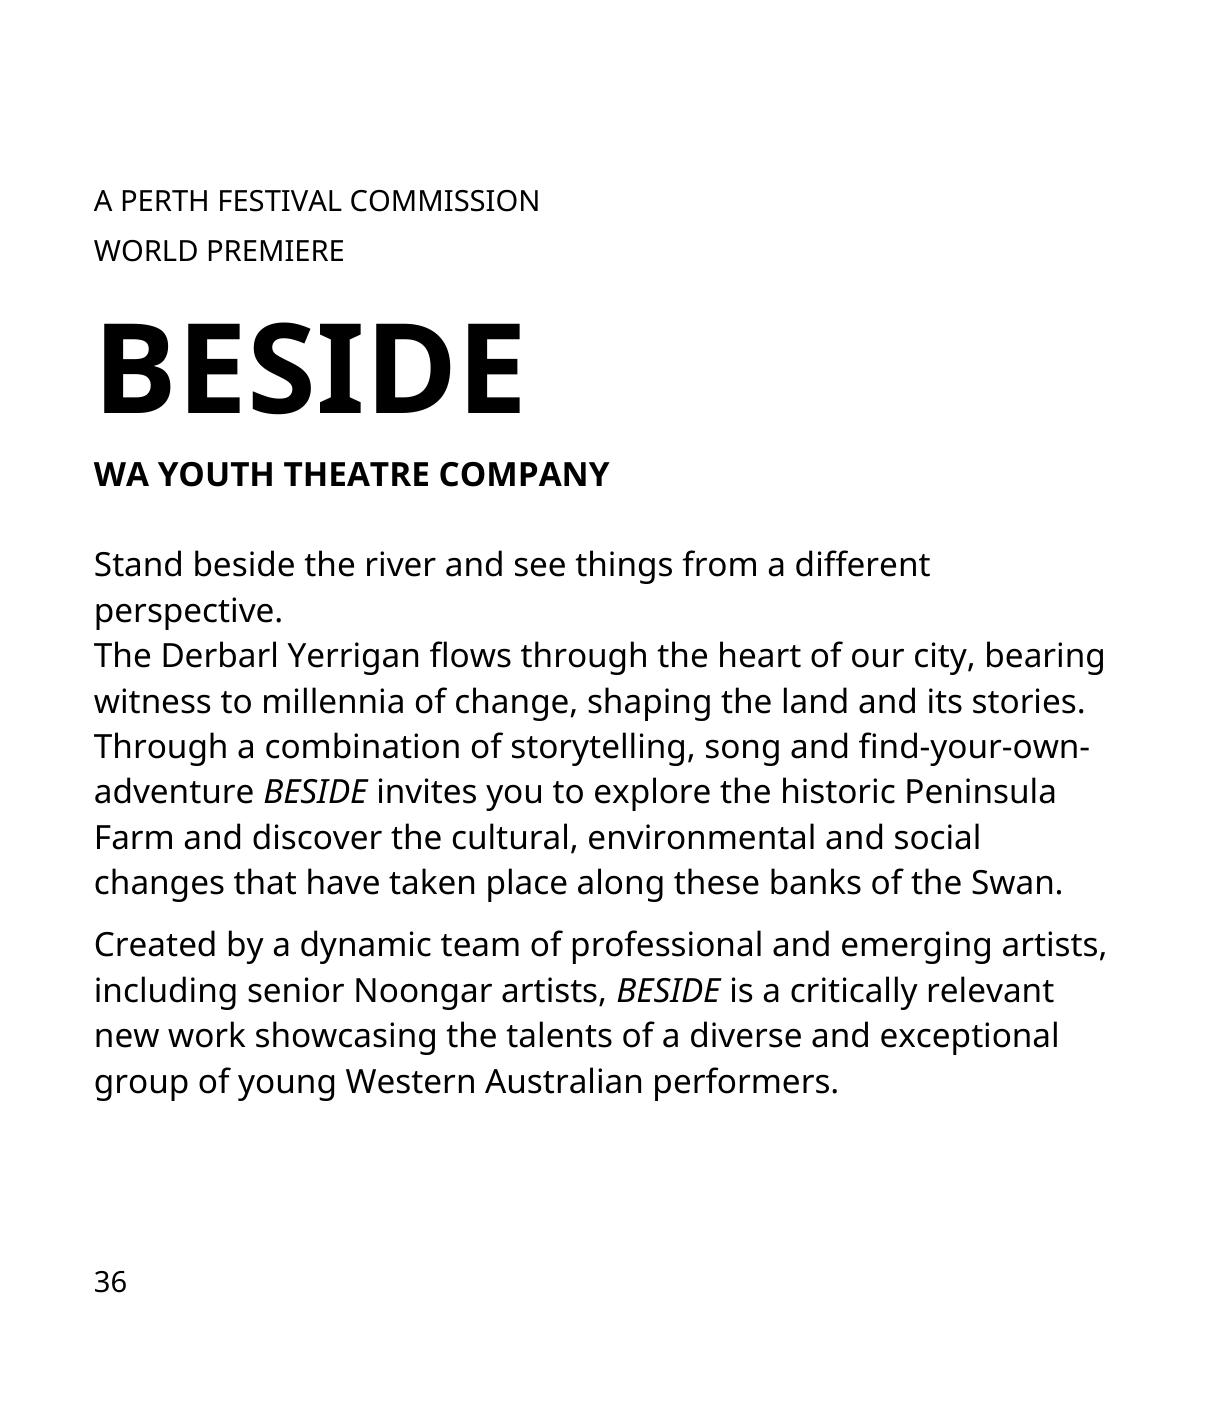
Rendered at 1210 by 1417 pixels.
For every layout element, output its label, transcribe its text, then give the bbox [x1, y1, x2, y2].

text The Derbarl Yerrigan flows through the heart of our city, bearing witness to millennia of change, shaping the land and its stories. Through a combination of storytelling, song and find-your-own-adventure BESIDE invites you to explore the historic Peninsula Farm and discover the cultural, environmental and social changes that have taken place along these banks of the Swan. [94, 632, 1116, 904]
text WORLD PREMIERE [94, 230, 1116, 270]
text Stand beside the river and see things from a different perspective. [94, 496, 1116, 632]
text BESIDE WA YOUTH THEATRE COMPANY [94, 280, 1116, 496]
text A PERTH FESTIVAL COMMISSION [94, 146, 1116, 219]
text Created by a dynamic team of professional and emerging artists, including senior Noongar artists, BESIDE is a critically relevant new work showcasing the talents of a diverse and exceptional group of young Western Australian performers. [94, 921, 1116, 1103]
